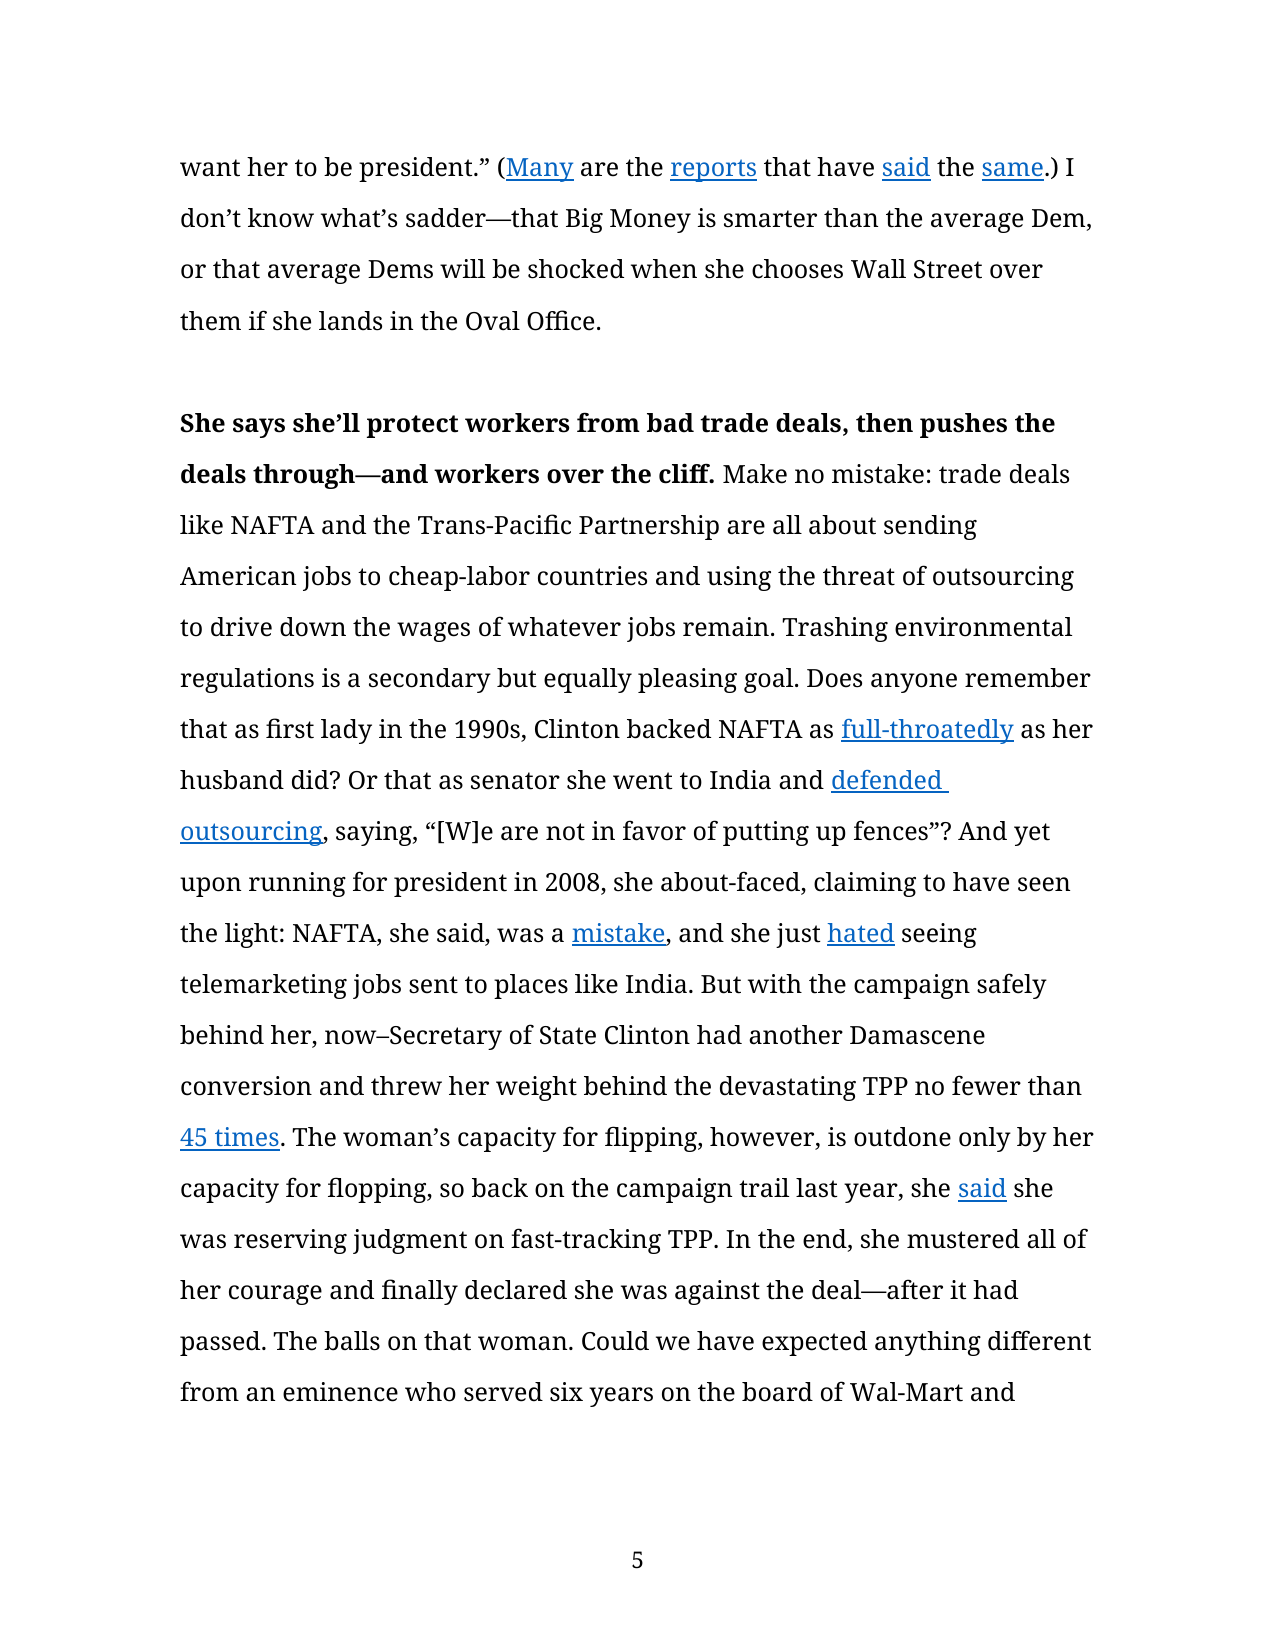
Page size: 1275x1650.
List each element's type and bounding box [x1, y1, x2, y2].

text [180, 405, 1095, 1409]
text [180, 150, 1095, 337]
